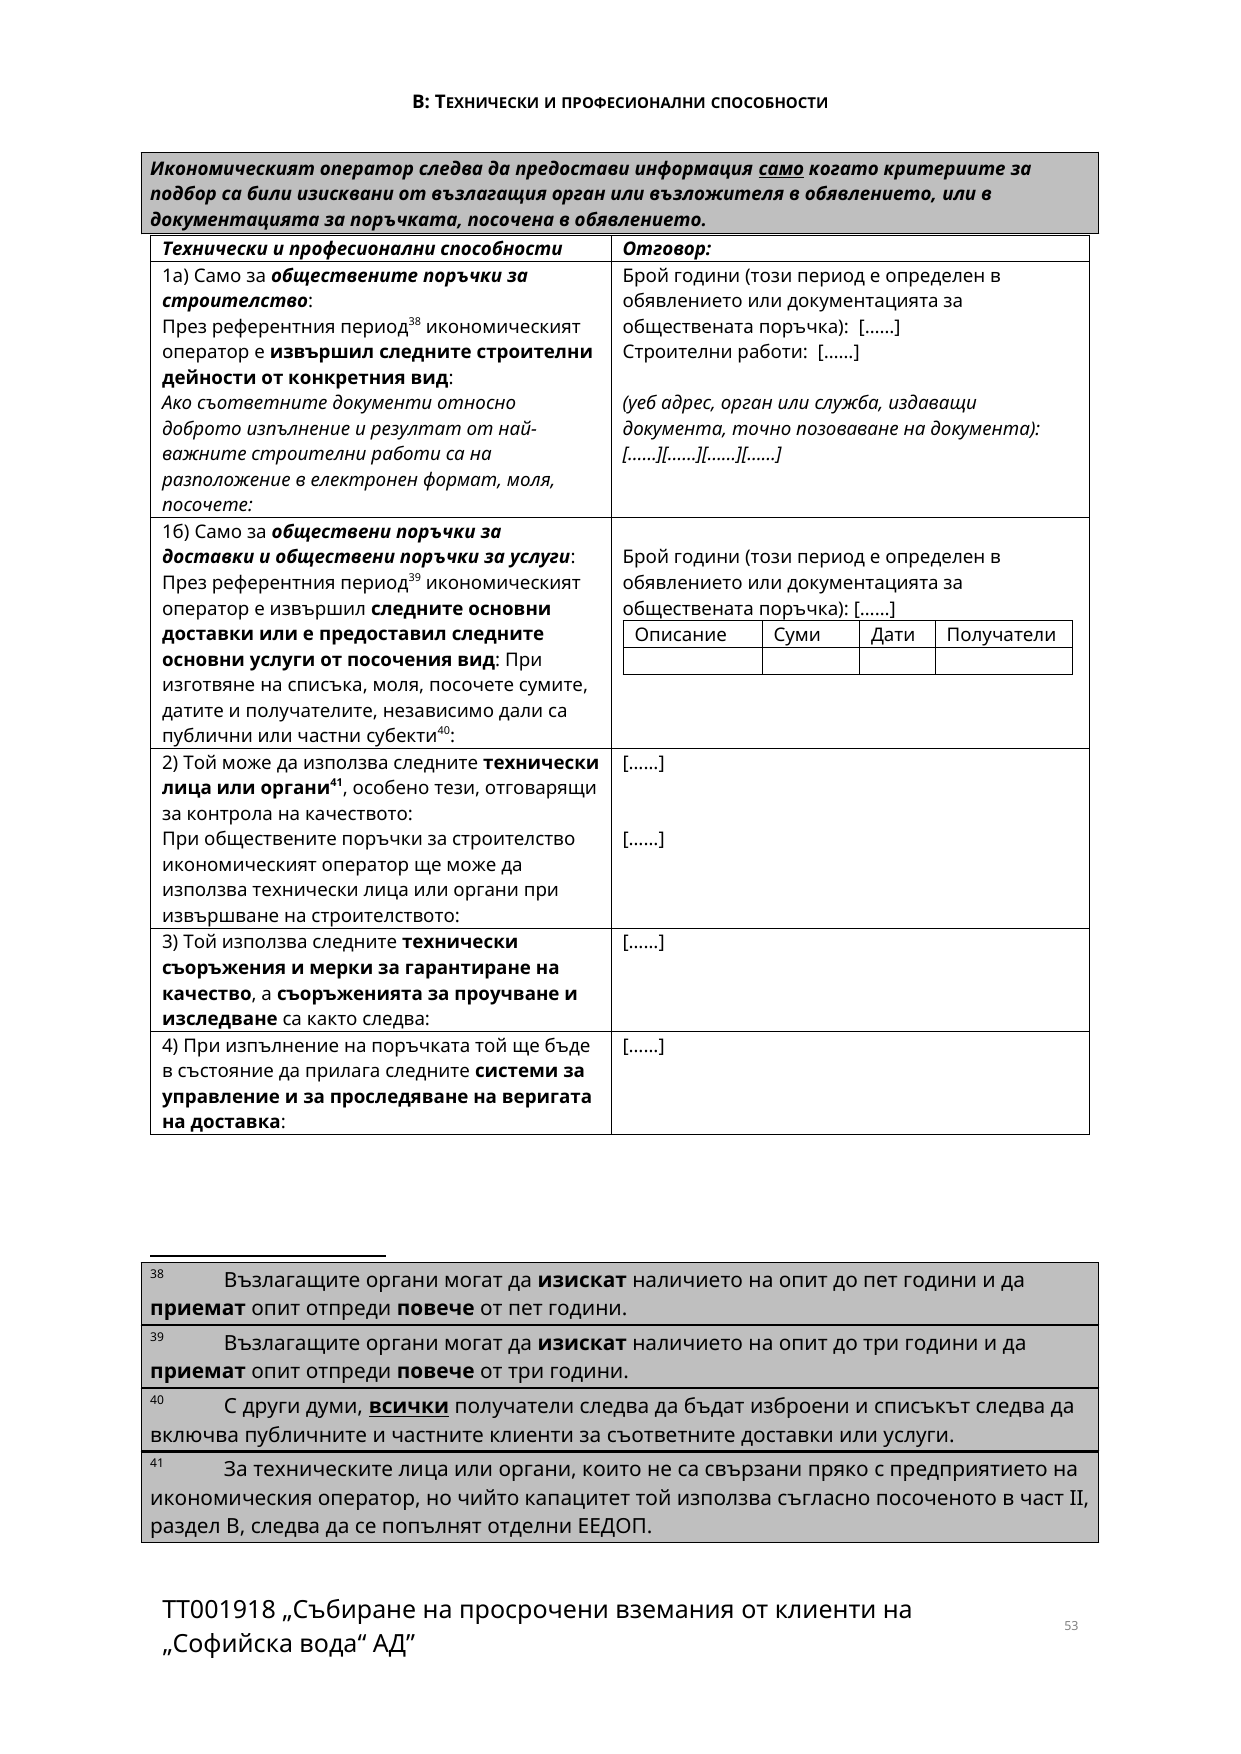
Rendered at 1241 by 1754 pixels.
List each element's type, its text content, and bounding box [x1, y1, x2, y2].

table_cell 4) При изпълнение на поръчката той ще бъде в състояние да прилага следните системи за управление и за проследяване на веригата на доставка: [151, 1032, 611, 1134]
table_cell Брой години (този период е определен в обявлението или документацията за обществената поръчка): [……] Строителни работи: [……] (уеб адрес, орган или служба, издаващи документа, точно позоваване на документа): [……][……][……][……] [612, 262, 1089, 517]
table_cell [……] [……] [612, 749, 1089, 928]
table_cell Брой години (този период е определен в обявлението или документацията за обществената поръчка): [……] [612, 518, 1089, 748]
table_cell 2) Той може да използва следните технически лица или органи, особено тези, отговарящи за контрола на качеството: При обществените поръчки за строителство икономическият оператор ще може да използва технически лица или органи при извършване на строителството: [151, 749, 611, 928]
table_cell 3) Той използва следните технически съоръжения и мерки за гарантиране на качество, а съоръженията за проучване и изследване са както следва: [151, 929, 611, 1031]
title В: Технически и професионални способности [150, 89, 1090, 114]
text Икономическият оператор следва да предостави информация само когато критериите за подбор са били изисквани от възлагащия орган или възложителя в обявлението, или в документацията за поръчката, посочена в обявлението. [142, 153, 1098, 233]
table_header Отговор: [612, 236, 1089, 261]
table_cell [……] [612, 1032, 1089, 1134]
table_cell 1б) Само за обществени поръчки за доставки и обществени поръчки за услуги: През референтния период икономическият оператор е извършил следните основни доставки или е предоставил следните основни услуги от посочения вид: При изготвяне на списъка, моля, посочете сумите, датите и получателите, независимо дали са публични или частни субекти: [151, 518, 611, 748]
table_cell [……] [612, 929, 1089, 1031]
table_header Технически и професионални способности [151, 236, 611, 261]
table_cell 1а) Само за обществените поръчки за строителство: През референтния период икономическият оператор е извършил следните строителни дейности от конкретния вид: Ако съответните документи относно доброто изпълнение и резултат от най-важните строителни работи са на разположение в електронен формат, моля, посочете: [151, 262, 611, 517]
